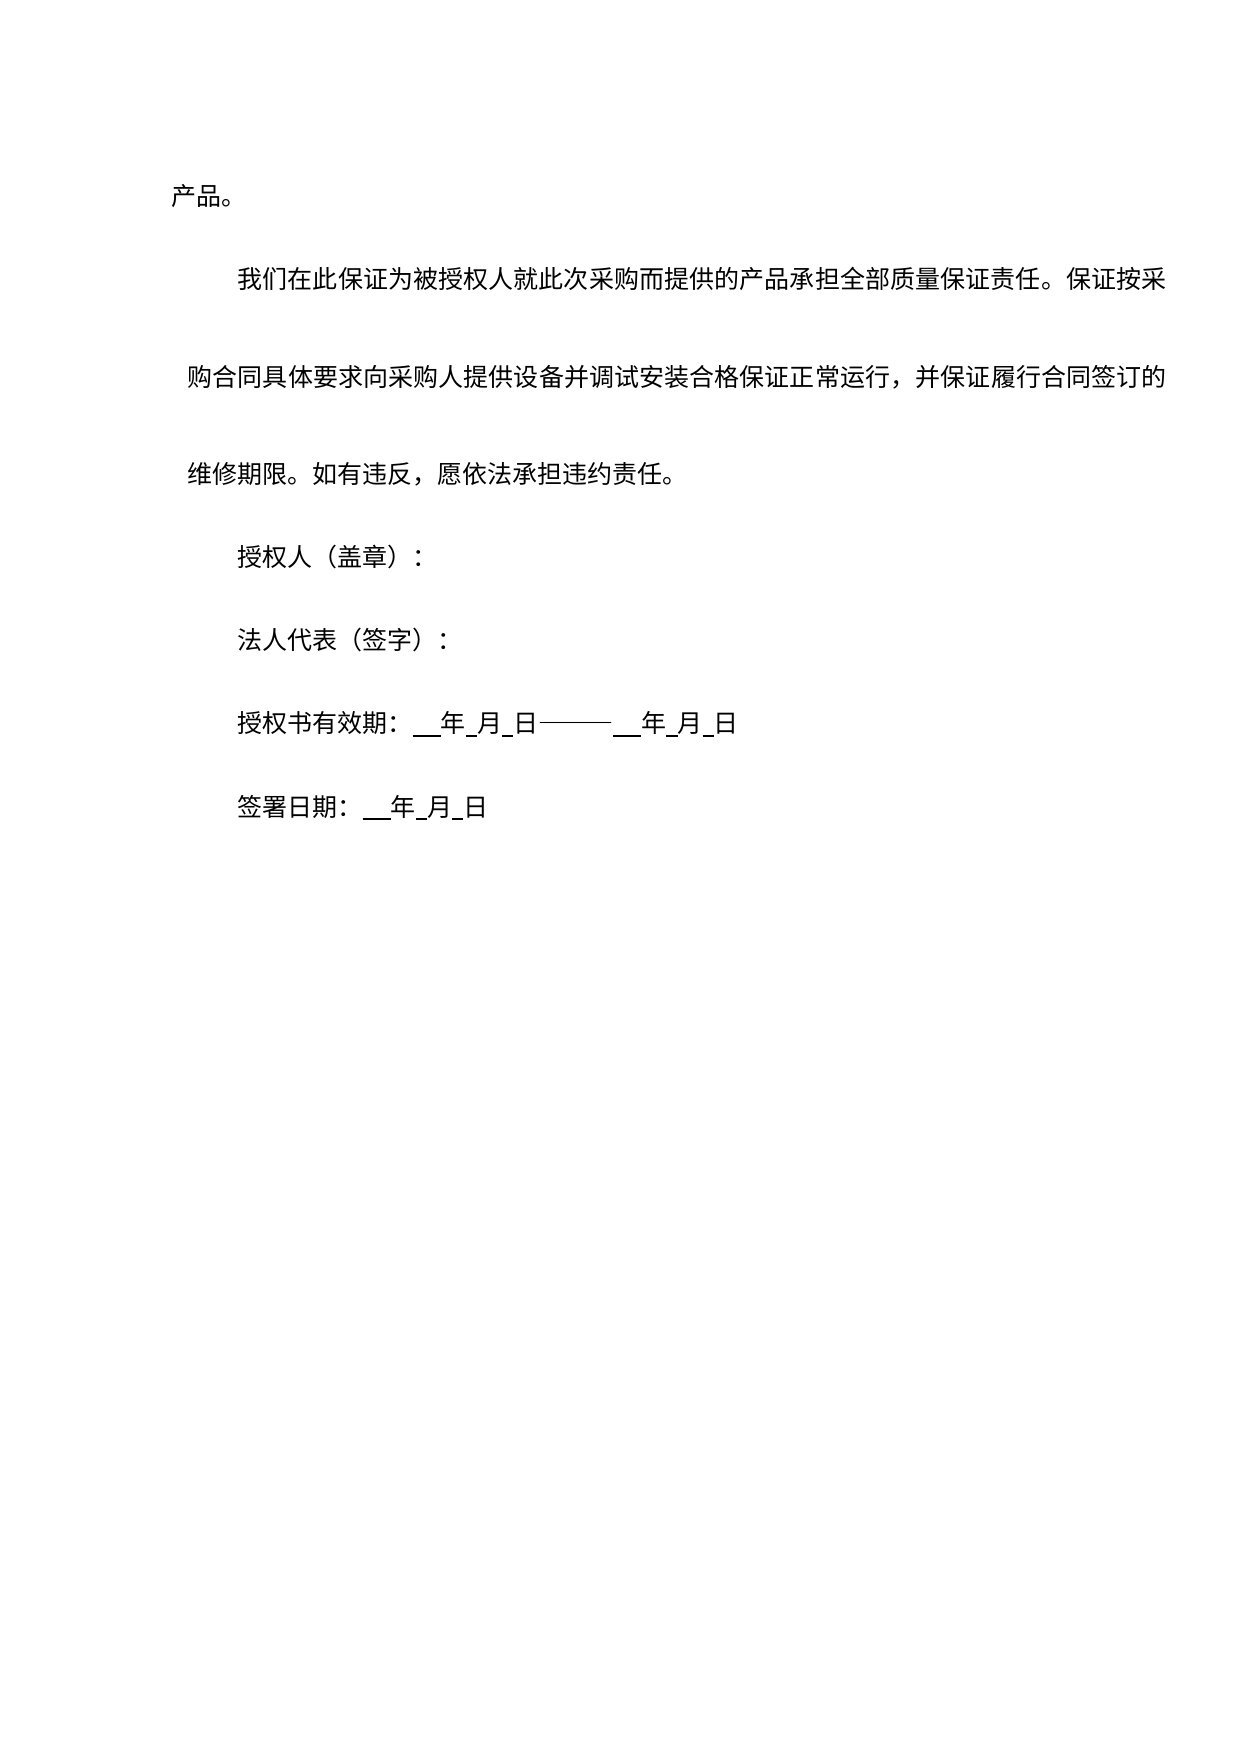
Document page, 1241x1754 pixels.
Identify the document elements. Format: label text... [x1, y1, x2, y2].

text 我们在此保证为被授权人就此次采购而提供的产品承担全部质量保证责任。保证按采购合同具体要求向采购人提供设备并调试安装合格保证正常运行，并保证履行合同签订的维修期限。如有违反，愿依法承担违约责任。 [187, 245, 1167, 505]
text 签署日期： 年 月 日 [187, 773, 1167, 838]
text 授权人（盖章）： [187, 523, 1167, 588]
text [171, 162, 1167, 227]
text 法人代表（签字）： [187, 606, 1167, 671]
text 授权书有效期： 年 月 日——— 年 月 日 [187, 689, 1167, 754]
